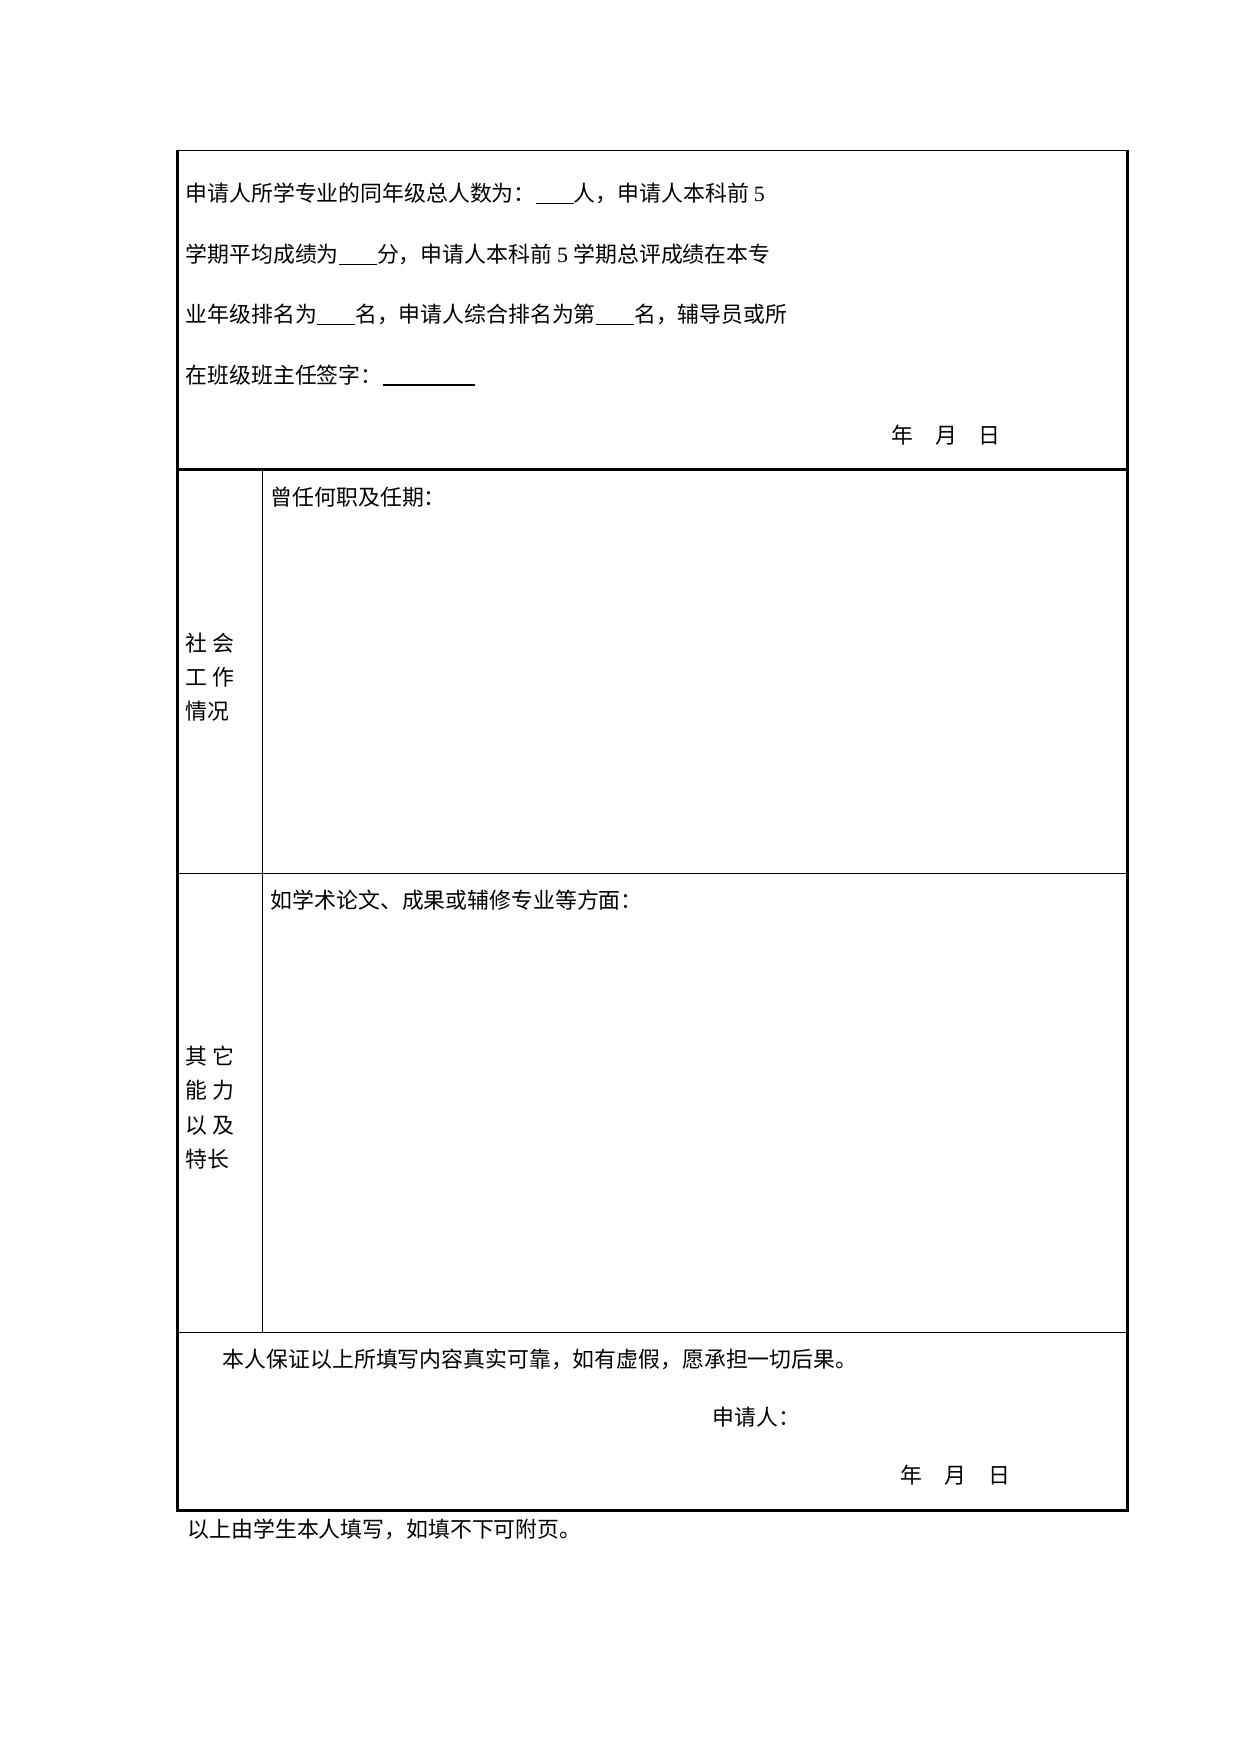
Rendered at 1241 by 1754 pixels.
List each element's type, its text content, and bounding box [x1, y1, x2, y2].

table_cell 其 它能 力以 及特长 [179, 874, 262, 1332]
table_cell 申请人所学专业的同年级总人数为： 人，申请人本科前 5 学期平均成绩为 分，申请人本科前 5 学期总评成绩在本专业年级排名为 名，申请人综合排名为第 名，辅导员或所在班级班主任签字： 年 月 日 [179, 151, 1126, 468]
table_cell 如学术论文、成果或辅修专业等方面： [263, 874, 1126, 1332]
text 以上由学生本人填写，如填不下可附页。 [187, 1512, 1003, 1544]
table_cell 本人保证以上所填写内容真实可靠，如有虚假，愿承担一切后果。 申请人： 年 月 日 [179, 1333, 1126, 1509]
table_cell 曾任何职及任期： [263, 471, 1126, 873]
table_cell 社 会工 作情况 [179, 471, 262, 873]
